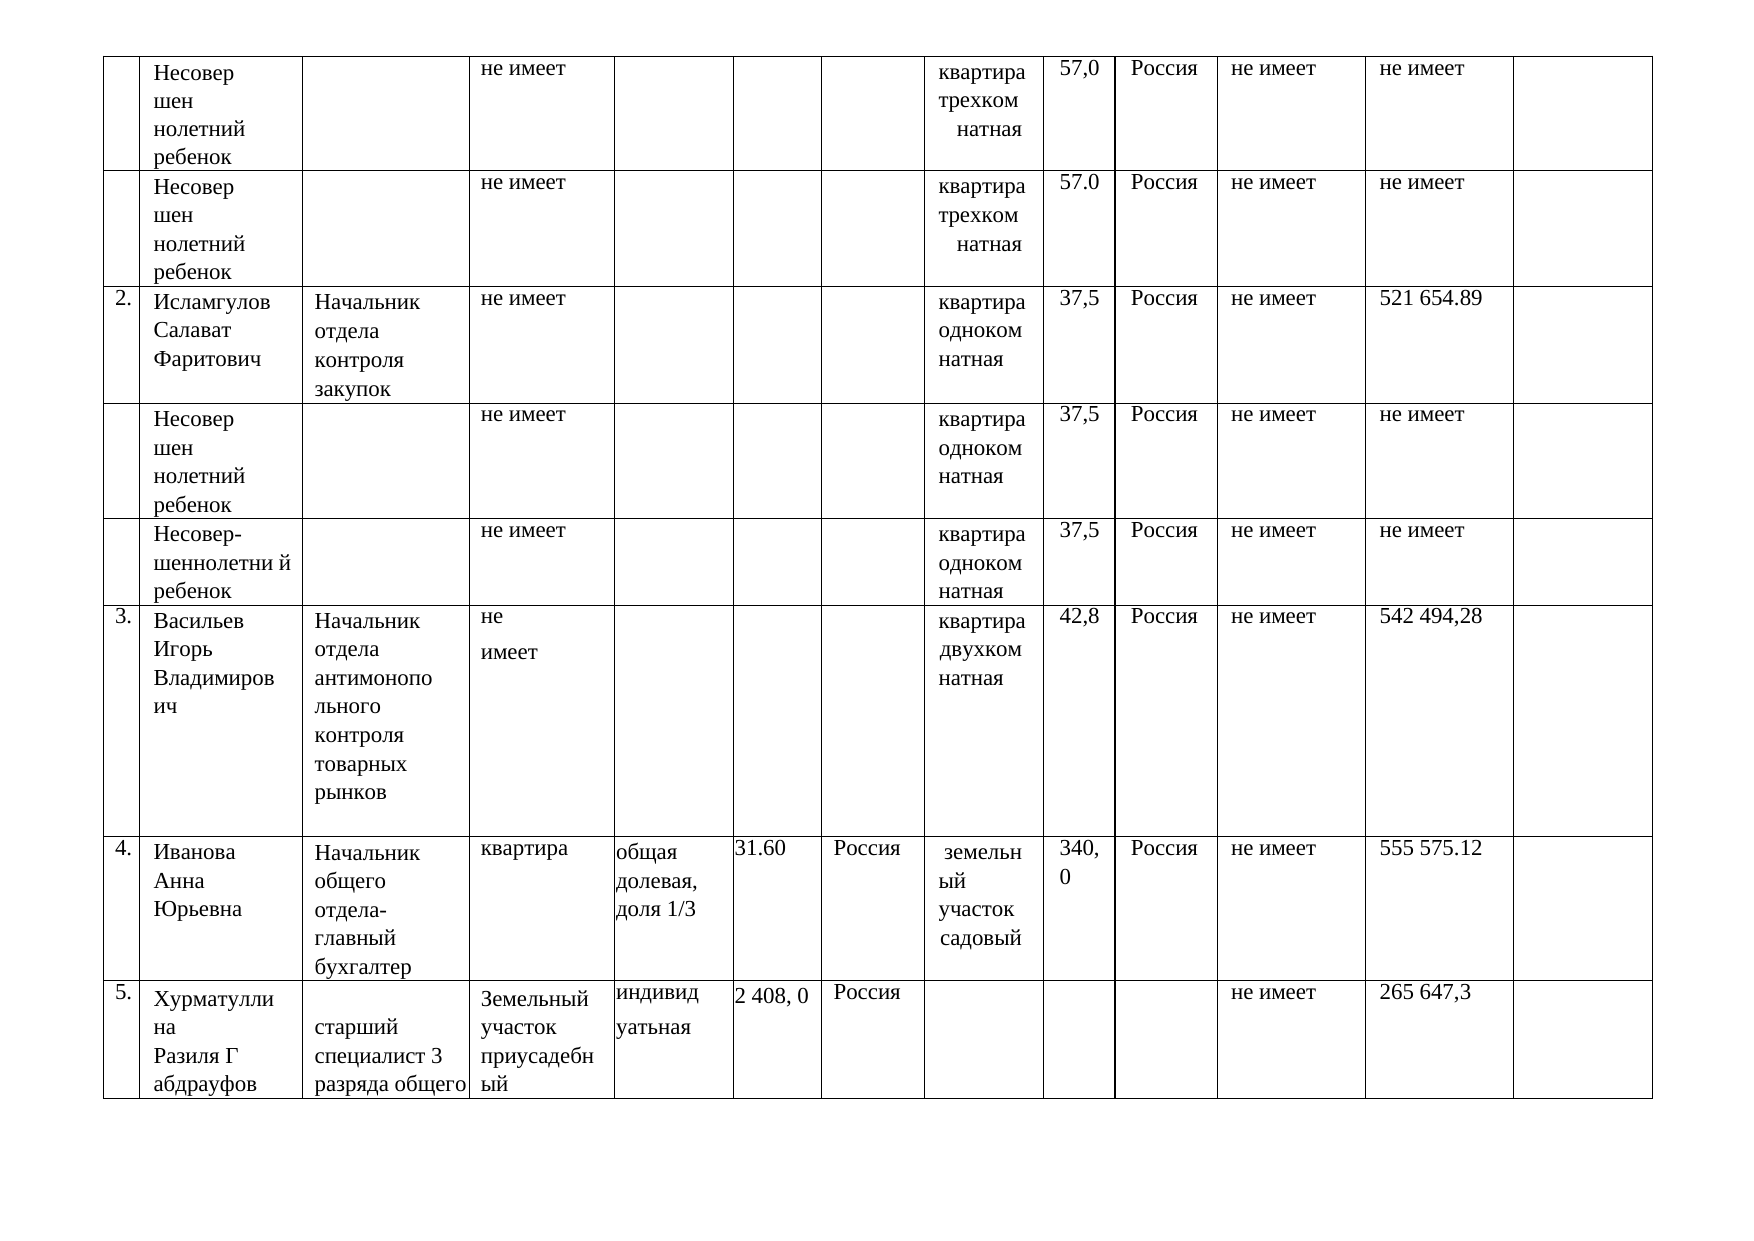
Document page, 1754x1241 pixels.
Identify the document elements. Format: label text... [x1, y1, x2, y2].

table_cell 521 654.89 [1366, 287, 1513, 402]
table_cell не имеет [1218, 981, 1365, 1097]
table_cell Россия [1116, 57, 1217, 170]
table_cell старший специалист 3 разряда общего [303, 981, 469, 1097]
table_cell [1514, 606, 1652, 836]
table_cell не имеет [1218, 171, 1365, 286]
table_cell 57.0 [1044, 171, 1114, 286]
table_cell [1514, 837, 1652, 980]
table_cell [303, 404, 469, 518]
table_cell [104, 519, 139, 604]
table_cell [104, 404, 139, 518]
table_cell не имеет [470, 57, 614, 170]
table_cell 2. [104, 287, 139, 402]
table_cell квартира [470, 837, 614, 980]
table_cell Хурматулли на Разиля Г абдрауфов [140, 981, 302, 1097]
table_cell [615, 519, 733, 604]
table_cell [925, 981, 1043, 1097]
table_cell [615, 404, 733, 518]
table_cell квартира двухком натная [925, 606, 1043, 836]
table_cell земельн ый участок садовый [925, 837, 1043, 980]
table_cell не имеет [470, 606, 614, 836]
table_cell Россия [1116, 404, 1217, 518]
table_cell не имеет [1218, 404, 1365, 518]
table_cell 542 494,28 [1366, 606, 1513, 836]
table_cell 340, 0 [1044, 837, 1114, 980]
table_cell Исламгулов Салават Фаритович [140, 287, 302, 402]
table_cell не имеет [1218, 606, 1365, 836]
table_cell 42,8 [1044, 606, 1114, 836]
table_cell 555 575.12 [1366, 837, 1513, 980]
table_cell [734, 287, 821, 402]
table_cell Начальник общего отдела- главный бухгалтер [303, 837, 469, 980]
table_cell [1044, 981, 1114, 1097]
table_cell Начальник отдела контроля закупок [303, 287, 469, 402]
table_cell не имеет [1218, 519, 1365, 604]
table_cell [734, 404, 821, 518]
table_cell не имеет [1366, 171, 1513, 286]
table_cell Васильев Игорь Владимиров ич [140, 606, 302, 836]
table_cell не имеет [1218, 57, 1365, 170]
table_cell [1514, 57, 1652, 170]
table_cell [303, 519, 469, 604]
table_cell 265 647,3 [1366, 981, 1513, 1097]
table_cell квартира одноком натная [925, 404, 1043, 518]
table_cell Россия [822, 837, 924, 980]
table_cell [1514, 519, 1652, 604]
table_cell [104, 171, 139, 286]
table_cell [615, 606, 733, 836]
table_cell [822, 606, 924, 836]
table_cell не имеет [470, 404, 614, 518]
table_cell квартира трехком натная [925, 57, 1043, 170]
table_cell [303, 171, 469, 286]
table_cell не имеет [1366, 519, 1513, 604]
table_cell Несовершеннолетни й ребенок [140, 519, 302, 604]
table_cell [822, 404, 924, 518]
table_cell [1514, 404, 1652, 518]
table_cell [822, 519, 924, 604]
table_cell [822, 287, 924, 402]
table_cell Несовер шен нолетний ребенок [140, 57, 302, 170]
table_cell [1514, 287, 1652, 402]
table_cell [303, 57, 469, 170]
table_cell 2 408, 0 [734, 981, 821, 1097]
table_cell Россия [822, 981, 924, 1097]
table_cell не имеет [1218, 287, 1365, 402]
table_cell квартира трехком натная [925, 171, 1043, 286]
table_cell Начальник отдела антимонопо льного контроля товарных рынков [303, 606, 469, 836]
table_cell Земельный участок приусадебн ый [470, 981, 614, 1097]
table_cell [615, 57, 733, 170]
table_cell [615, 171, 733, 286]
table_cell не имеет [470, 519, 614, 604]
table_cell общая долевая, доля 1/3 [615, 837, 733, 980]
table_cell 3. [104, 606, 139, 836]
table_cell [734, 171, 821, 286]
table_cell [734, 519, 821, 604]
table_cell [1116, 981, 1217, 1097]
table_cell Россия [1116, 837, 1217, 980]
table_cell [615, 287, 733, 402]
table_cell квартира одноком натная [925, 287, 1043, 402]
table_cell не имеет [1366, 57, 1513, 170]
table_cell 5. [104, 981, 139, 1097]
table_cell 57,0 [1044, 57, 1114, 170]
table_cell [822, 57, 924, 170]
table_cell [1514, 171, 1652, 286]
table_cell Иванова Анна Юрьевна [140, 837, 302, 980]
table_cell Несовер шен нолетний ребенок [140, 404, 302, 518]
table_cell Россия [1116, 519, 1217, 604]
table_cell [734, 606, 821, 836]
table_cell 37,5 [1044, 287, 1114, 402]
table_cell Несовер шен нолетний ребенок [140, 171, 302, 286]
table_cell 37,5 [1044, 404, 1114, 518]
table_cell 37,5 [1044, 519, 1114, 604]
table_cell не имеет [1218, 837, 1365, 980]
table_cell не имеет [1366, 404, 1513, 518]
table_cell Россия [1116, 171, 1217, 286]
table_cell [104, 57, 139, 170]
table_cell не имеет [470, 171, 614, 286]
table_cell 4. [104, 837, 139, 980]
table_cell [1514, 981, 1652, 1097]
table_cell Россия [1116, 606, 1217, 836]
table_cell Россия [1116, 287, 1217, 402]
table_cell [822, 171, 924, 286]
table_cell индивид уатьная [615, 981, 733, 1097]
table_cell не имеет [470, 287, 614, 402]
table_cell [734, 57, 821, 170]
table_cell 31.60 [734, 837, 821, 980]
table_cell квартира одноком натная [925, 519, 1043, 604]
